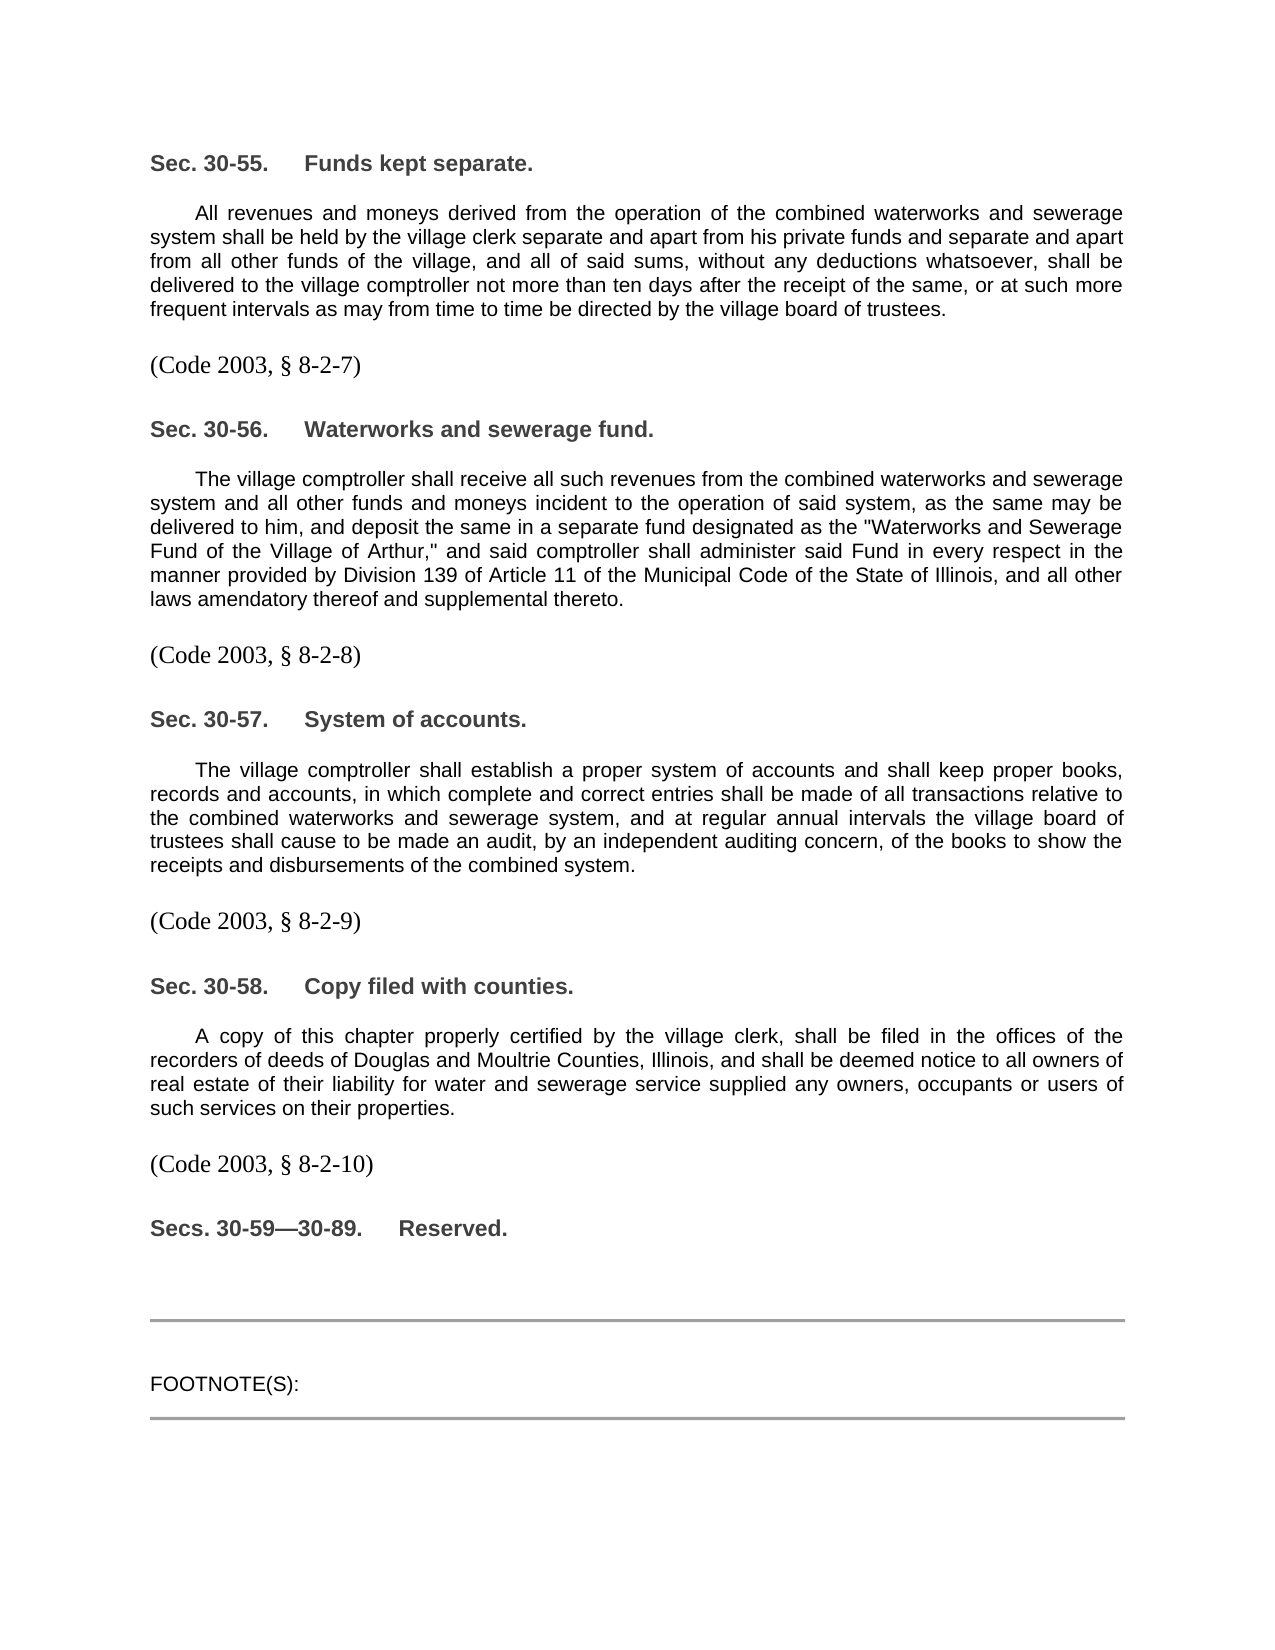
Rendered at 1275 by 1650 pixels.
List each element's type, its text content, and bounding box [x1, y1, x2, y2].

text (Code 2003, § 8-2-7) [150, 350, 1125, 379]
text Sec. 30-55. Funds kept separate. [150, 150, 1125, 176]
text (Code 2003, § 8-2-10) [150, 1149, 1125, 1177]
text FOOTNOTE(S): [150, 1372, 1125, 1396]
text A copy of this chapter properly certified by the village clerk, shall be filed in the offices of the recorders of deeds of Douglas and Moultrie Counties, Illinois, and shall be deemed notice to all owners of real estate of their liability for water and sewerage service supplied any owners, occupants or users of such services on their properties. [150, 1024, 1125, 1119]
text Sec. 30-56. Waterworks and sewerage fund. [150, 416, 1125, 443]
text The village comptroller shall establish a proper system of accounts and shall keep proper books, records and accounts, in which complete and correct entries shall be made of all transactions relative to the combined waterworks and sewerage system, and at regular annual intervals the village board of trustees shall cause to be made an audit, by an independent auditing concern, of the books to show the receipts and disbursements of the combined system. [150, 757, 1125, 877]
text Secs. 30-59—30-89. Reserved. [150, 1215, 1125, 1241]
text The village comptroller shall receive all such revenues from the combined waterworks and sewerage system and all other funds and moneys incident to the operation of said system, as the same may be delivered to him, and deposit the same in a separate fund designated as the "Waterworks and Sewerage Fund of the Village of Arthur," and said comptroller shall administer said Fund in every respect in the manner provided by Division 139 of Article 11 of the Municipal Code of the State of Illinois, and all other laws amendatory thereof and supplemental thereto. [150, 467, 1125, 611]
text (Code 2003, § 8-2-9) [150, 906, 1125, 935]
text Sec. 30-57. System of accounts. [150, 706, 1125, 733]
text (Code 2003, § 8-2-8) [150, 640, 1125, 669]
text All revenues and moneys derived from the operation of the combined waterworks and sewerage system shall be held by the village clerk separate and apart from his private funds and separate and apart from all other funds of the village, and all of said sums, without any deductions whatsoever, shall be delivered to the village comptroller not more than ten days after the receipt of the same, or at such more frequent intervals as may from time to time be directed by the village board of trustees. [150, 201, 1125, 321]
text Sec. 30-58. Copy filed with counties. [150, 973, 1125, 999]
